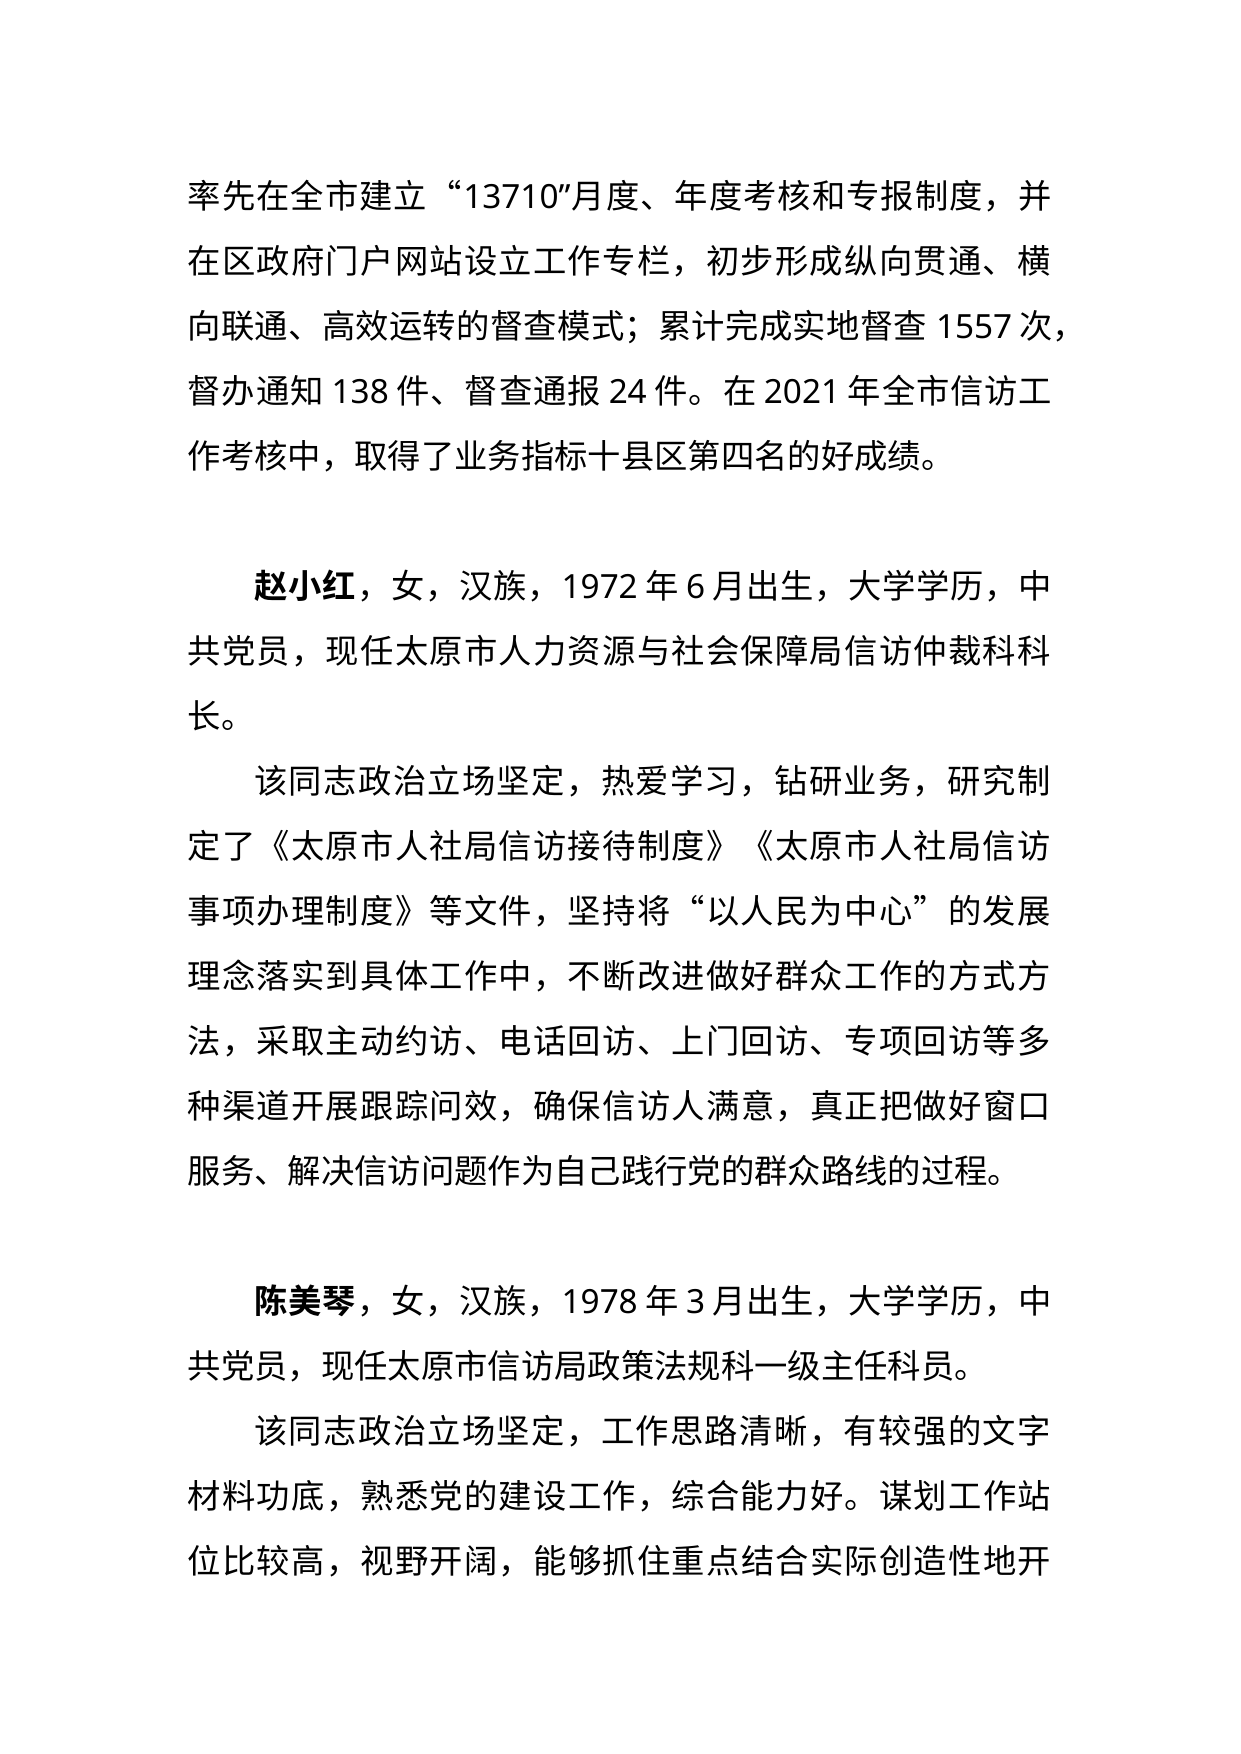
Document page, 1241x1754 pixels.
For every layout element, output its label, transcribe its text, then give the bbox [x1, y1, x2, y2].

text 该同志政治立场坚定，热爱学习，钻研业务，研究制定了《太原市人社局信访接待制度》《太原市人社局信访事项办理制度》等文件，坚持将“以人民为中心”的发展理念落实到具体工作中，不断改进做好群众工作的方式方法，采取主动约访、电话回访、上门回访、专项回访等多种渠道开展跟踪问效，确保信访人满意，真正把做好窗口服务、解决信访问题作为自己践行党的群众路线的过程。 [187, 747, 1053, 1202]
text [187, 1397, 1053, 1592]
text 赵小红，女，汉族，1972年6月出生，大学学历，中共党员，现任太原市人力资源与社会保障局信访仲裁科科长。 [187, 552, 1053, 747]
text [187, 162, 1053, 487]
text 陈美琴，女，汉族，1978年3月出生，大学学历，中共党员，现任太原市信访局政策法规科一级主任科员。 [187, 1267, 1053, 1397]
